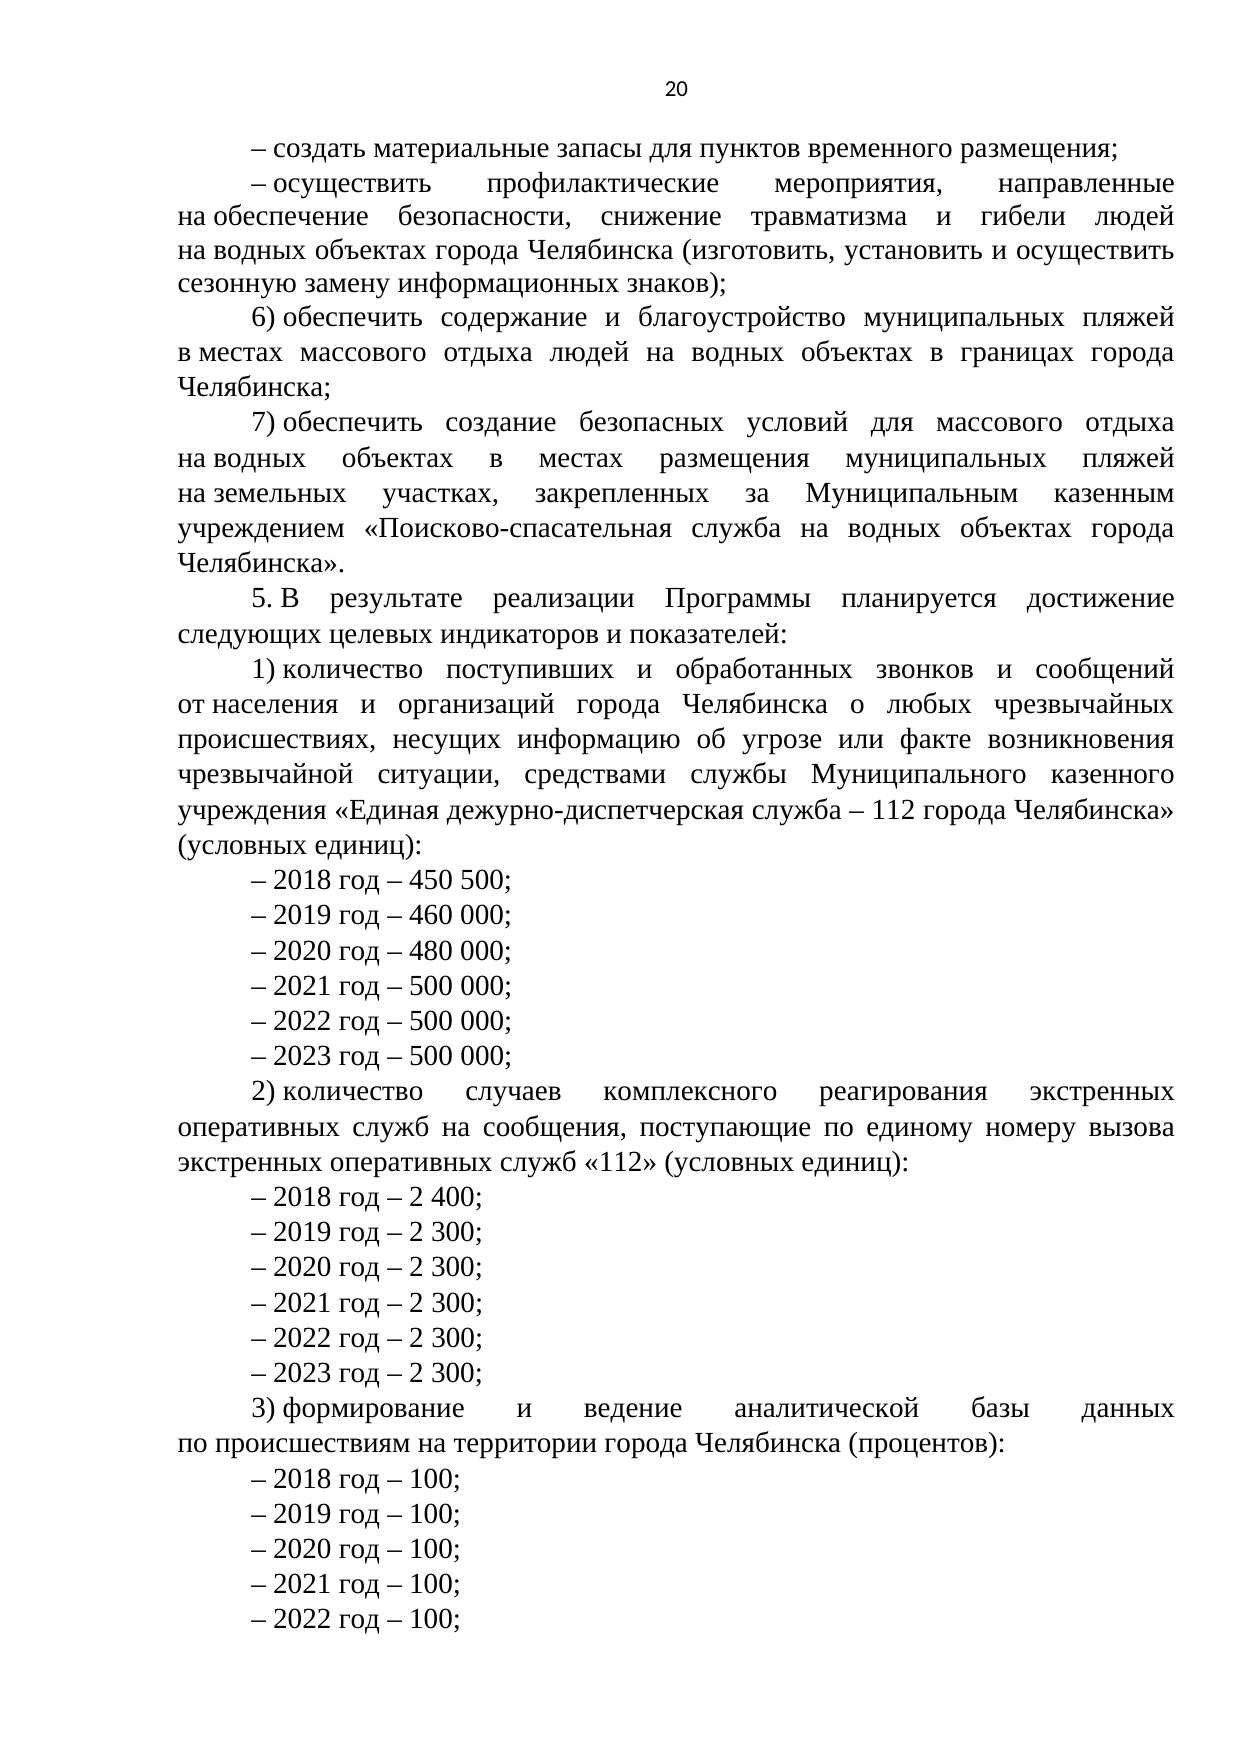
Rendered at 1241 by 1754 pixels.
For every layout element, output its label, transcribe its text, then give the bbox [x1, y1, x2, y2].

text – 2021 год – 2 300; [177, 1285, 1175, 1318]
text 7) обеспечить создание безопасных условий для массового отдыха на водных объектах в местах размещения муниципальных пляжей на земельных участках, закрепленных за Муниципальным казенным учреждением «Поисково-спасательная служба на водных объектах города Челябинска». [177, 404, 1175, 579]
text – 2020 год – 2 300; [177, 1249, 1175, 1283]
text – 2019 год – 100; [177, 1496, 1175, 1529]
text – 2022 год – 100; [177, 1602, 1175, 1635]
text – 2021 год – 100; [177, 1566, 1175, 1600]
text – 2023 год – 500 000; [177, 1038, 1175, 1072]
text – 2022 год – 2 300; [177, 1320, 1175, 1353]
text – 2020 год – 100; [177, 1531, 1175, 1565]
text – 2023 год – 2 300; [177, 1355, 1175, 1389]
text – 2019 год – 460 000; [177, 897, 1175, 931]
text 6) обеспечить содержание и благоустройство муниципальных пляжей в местах массового отдыха людей на водных объектах в границах города Челябинска; [177, 299, 1175, 403]
text 5. В результате реализации Программы планируется достижение следующих целевых индикаторов и показателей: [177, 581, 1175, 649]
text – 2018 год – 450 500; [177, 862, 1175, 896]
text – 2022 год – 500 000; [177, 1003, 1175, 1037]
text – создать материальные запасы для пунктов временного размещения; [177, 130, 1175, 163]
text 2) количество случаев комплексного реагирования экстренных оперативных служб на сообщения, поступающие по единому номеру вызова экстренных оперативных служб «112» (условных единиц): [177, 1073, 1175, 1177]
text – 2018 год – 100; [177, 1461, 1175, 1494]
text – 2019 год – 2 300; [177, 1214, 1175, 1248]
text – 2018 год – 2 400; [177, 1179, 1175, 1213]
text 3) формирование и ведение аналитической базы данных по происшествиям на территории города Челябинска (процентов): [177, 1390, 1175, 1459]
text – 2021 год – 500 000; [177, 968, 1175, 1001]
text – 2020 год – 480 000; [177, 933, 1175, 966]
text – осуществить профилактические мероприятия, направленные на обеспечение безопасности, снижение травматизма и гибели людей на водных объектах города Челябинска (изготовить, установить и осуществить сезонную замену информационных знаков); [177, 165, 1175, 299]
text 1) количество поступивших и обработанных звонков и сообщений от населения и организаций города Челябинска о любых чрезвычайных происшествиях, несущих информацию об угрозе или факте возникновения чрезвычайной ситуации, средствами службы Муниципального казенного учреждения «Единая дежурно-диспетчерская служба – 112 города Челябинска» (условных единиц): [177, 651, 1175, 861]
